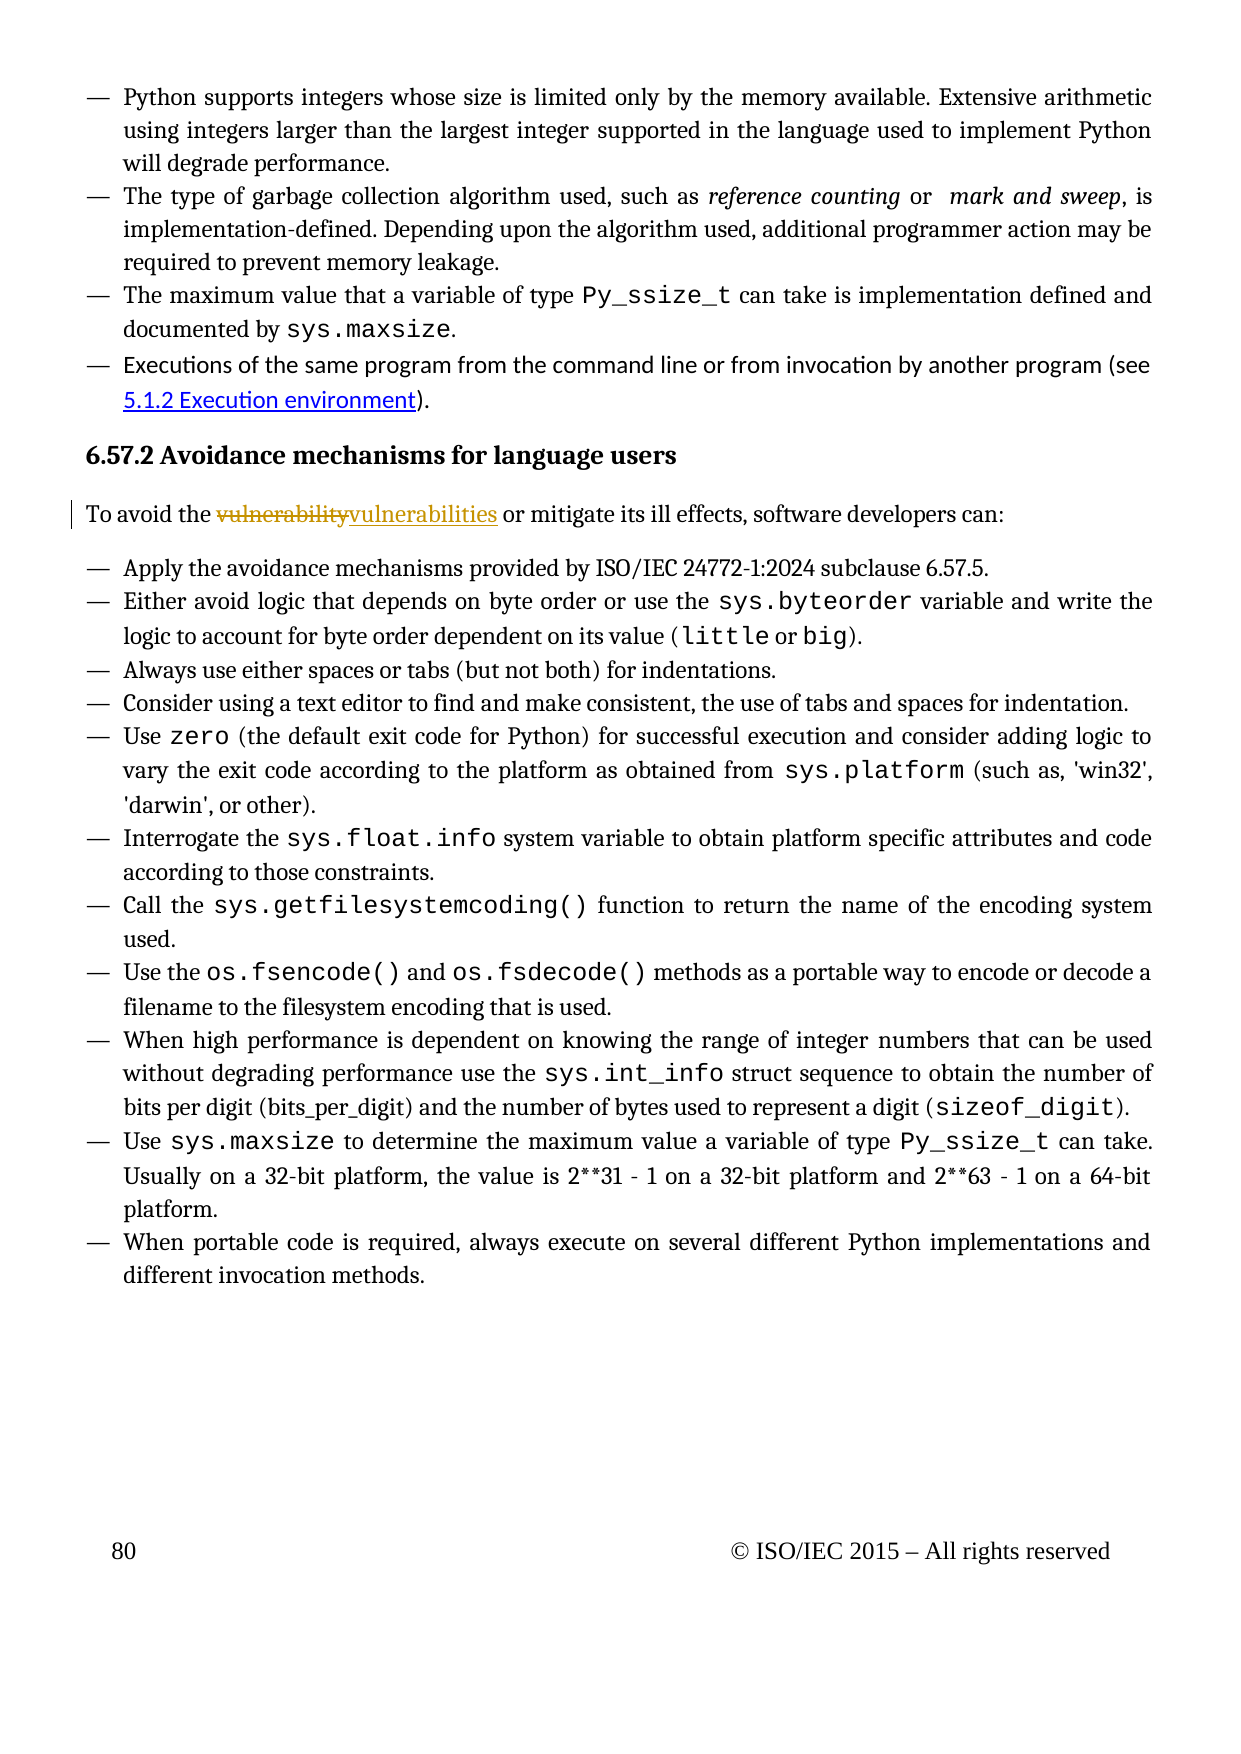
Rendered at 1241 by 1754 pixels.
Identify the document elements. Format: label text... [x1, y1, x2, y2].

text Executions of the same program from the command line or from invocation by another program (see 5.1.2 Execution environment). [86, 349, 1153, 415]
text Call the sys.getfilesystemcoding() function to return the name of the encoding system used. [86, 891, 1153, 954]
text Use the os.fsencode() and os.fsdecode() methods as a portable way to encode or decode a filename to the filesystem encoding that is used. [86, 958, 1153, 1021]
text Consider using a text editor to find and make consistent, the use of tabs and spaces for indentation. [86, 689, 1153, 718]
text Either avoid logic that depends on byte order or use the sys.byteorder variable and write the logic to account for byte order dependent on its value (little or big). [86, 587, 1153, 652]
text Apply the avoidance mechanisms provided by ISO/IEC 24772-1:2024 subclause 6.57.5. [86, 554, 1153, 583]
text When portable code is required, always execute on several different Python implementations and different invocation methods. [86, 1228, 1153, 1289]
text Use sys.maxsize to determine the maximum value a variable of type Py_ssize_t can take. Usually on a 32-bit platform, the value is 2**31 - 1 on a 32-bit platform and 2**63 - 1 on a 64-bit platform. [86, 1127, 1153, 1223]
text To avoid the or mitigate its ill effects, software developers can: [86, 500, 1238, 529]
text When high performance is dependent on knowing the range of integer numbers that can be used without degrading performance use the sys.int_info struct sequence to obtain the number of bits per digit (bits_per_digit) and the number of bytes used to represent a digit (sizeof_digit). [86, 1026, 1153, 1123]
text Python supports integers whose size is limited only by the memory available. Extensive arithmetic using integers larger than the largest integer supported in the language used to implement Python will degrade performance. [86, 82, 1153, 177]
text The type of garbage collection algorithm used, such as reference counting or mark and sweep, is implementation-defined. Depending upon the algorithm used, additional programmer action may be required to prevent memory leakage. [86, 182, 1153, 276]
subtitle 6.57.2 Avoidance mechanisms for language users [86, 440, 1238, 471]
text Interrogate the sys.float.info system variable to obtain platform specific attributes and code according to those constraints. [86, 824, 1153, 887]
text Always use either spaces or tabs (but not both) for indentations. [86, 656, 1153, 685]
text Use zero (the default exit code for Python) for successful execution and consider adding logic to vary the exit code according to the platform as obtained from sys.platform (such as, 'win32', 'darwin', or other). [86, 722, 1153, 819]
text The maximum value that a variable of type Py_ssize_t can take is implementation defined and documented by sys.maxsize. [86, 281, 1153, 345]
